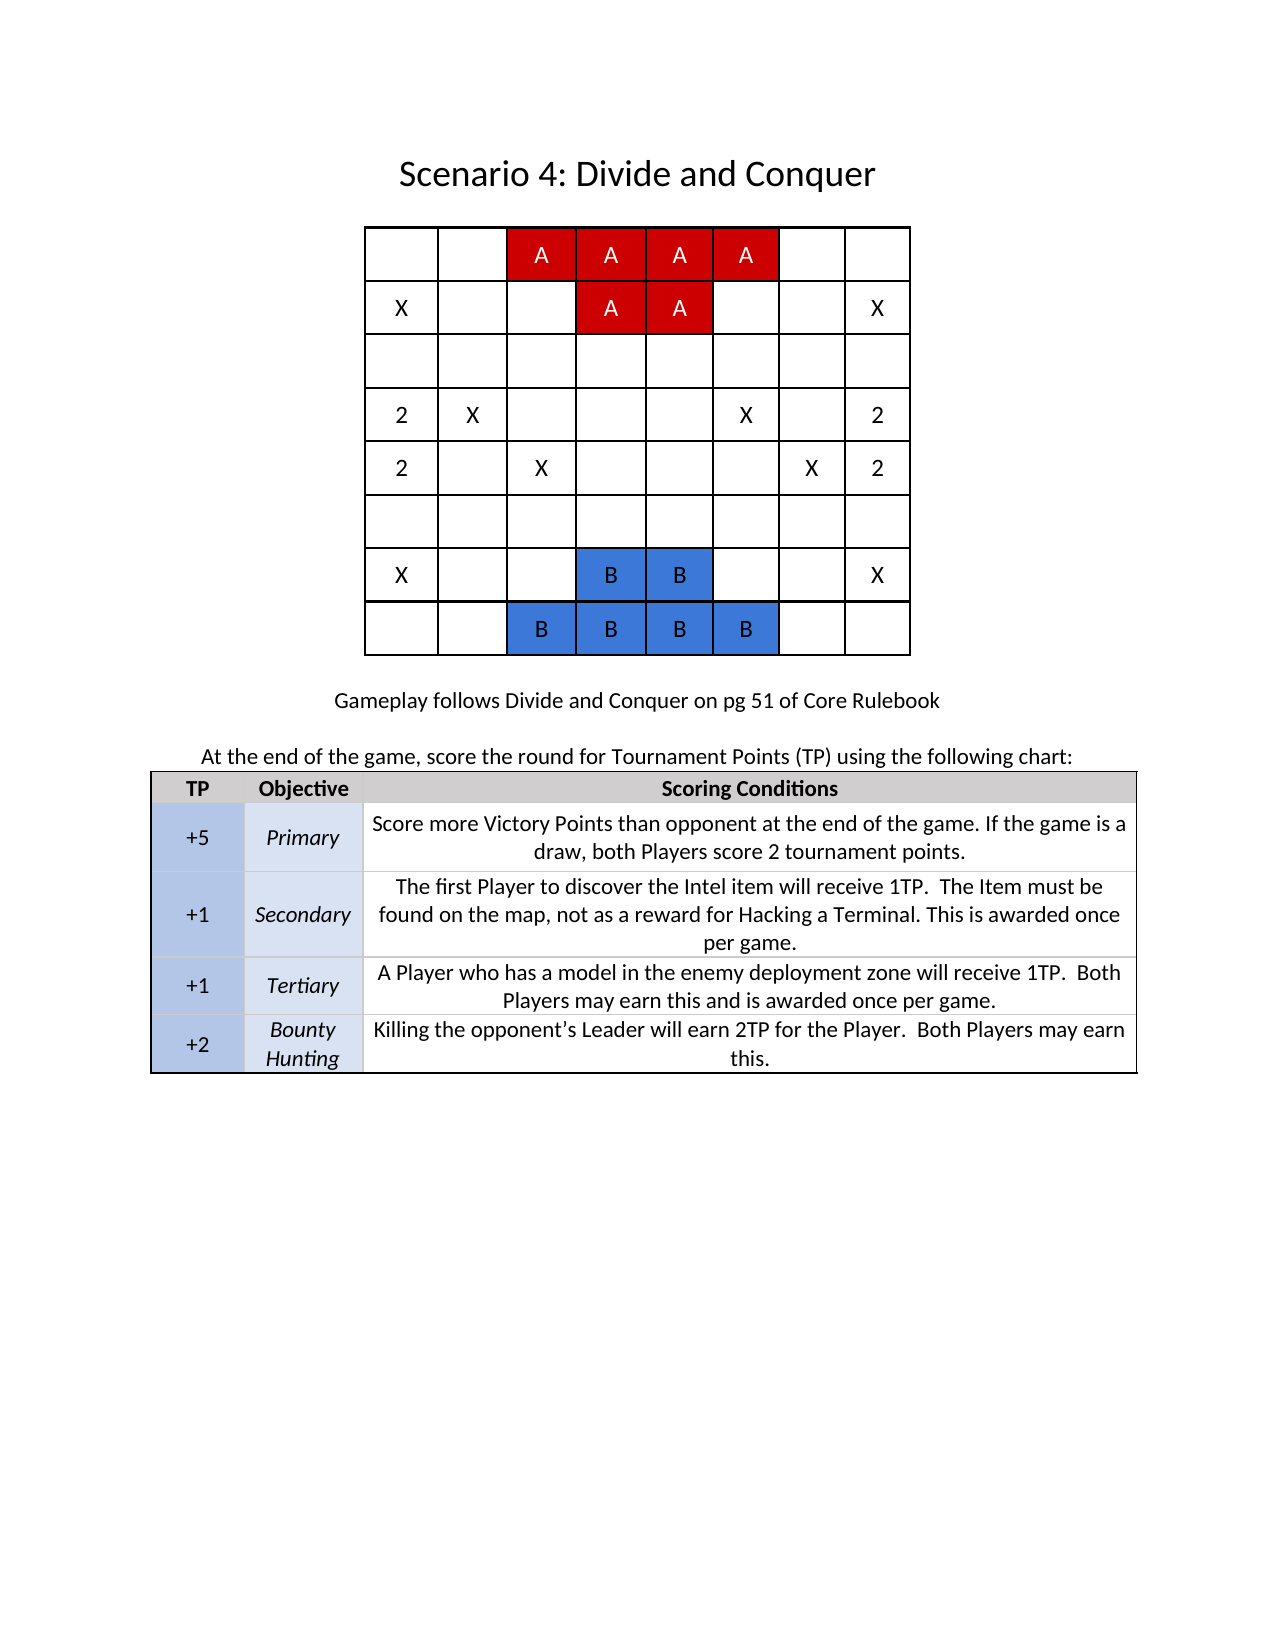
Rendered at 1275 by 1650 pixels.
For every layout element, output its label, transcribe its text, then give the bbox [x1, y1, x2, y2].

table_cell B [508, 603, 575, 654]
table_cell [780, 549, 844, 600]
table_cell [439, 335, 506, 387]
table_header A [508, 229, 575, 280]
table_cell The first Player to discover the Intel item will receive 1TP. The Item must be found on the map, not as a reward for Hacking a Terminal. This is awarded once per game. [364, 872, 1136, 956]
table_cell [508, 496, 575, 547]
table_cell B [647, 549, 712, 600]
table_cell X [366, 549, 437, 600]
table_cell [439, 603, 506, 654]
table_cell X [780, 442, 844, 493]
table_cell A [647, 282, 712, 333]
table_cell [846, 496, 909, 547]
table_cell B [647, 603, 712, 654]
table_cell [577, 442, 645, 493]
table_cell X [366, 282, 437, 333]
table_cell [366, 335, 437, 387]
table_cell [780, 335, 844, 387]
table_cell [508, 389, 575, 440]
table_cell [439, 496, 506, 547]
table_cell X [439, 389, 506, 440]
table_cell Score more Victory Points than opponent at the end of the game. If the game is a draw, both Players score 2 tournament points. [364, 803, 1136, 871]
table_cell +1 [152, 958, 244, 1014]
table_cell B [577, 549, 645, 600]
table_cell [366, 496, 437, 547]
table_header Scoring Conditions [364, 772, 1136, 802]
table_cell A Player who has a model in the enemy deployment zone will receive 1TP. Both Players may earn this and is awarded once per game. [364, 958, 1136, 1014]
table_cell Secondary [245, 872, 362, 956]
table_cell [439, 282, 506, 333]
table_header [439, 229, 506, 280]
table_cell [714, 282, 778, 333]
table_cell [366, 603, 437, 654]
table_header [780, 229, 844, 280]
table_cell [577, 496, 645, 547]
table_header [846, 229, 909, 280]
table_cell B [714, 603, 778, 654]
table_header Objective [245, 772, 362, 802]
table_cell +1 [152, 872, 244, 956]
table_cell [647, 496, 712, 547]
table_cell A [577, 282, 645, 333]
table_cell [714, 496, 778, 547]
text Gameplay follows Divide and Conquer on pg 51 of Core Rulebook [150, 686, 1125, 714]
table_cell 2 [366, 442, 437, 493]
table_cell [714, 549, 778, 600]
table_cell [439, 549, 506, 600]
table_cell [780, 603, 844, 654]
table_cell X [714, 389, 778, 440]
table_cell Tertiary [245, 958, 362, 1014]
table_cell +5 [152, 803, 244, 871]
table_cell X [508, 442, 575, 493]
table_cell [508, 282, 575, 333]
table_cell +2 [152, 1015, 244, 1072]
table_cell [647, 442, 712, 493]
table_cell [439, 442, 506, 493]
table_cell [577, 335, 645, 387]
table_cell [508, 549, 575, 600]
table_cell [647, 389, 712, 440]
table_cell [714, 335, 778, 387]
table_header A [714, 229, 778, 280]
table_header [366, 229, 437, 280]
table_cell Primary [245, 803, 362, 871]
table_cell B [577, 603, 645, 654]
table_cell [846, 335, 909, 387]
table_cell [780, 496, 844, 547]
table_header TP [152, 772, 244, 802]
table_cell [647, 335, 712, 387]
table_cell Killing the opponent’s Leader will earn 2TP for the Player. Both Players may earn this. [364, 1015, 1136, 1072]
table_cell [577, 389, 645, 440]
table_cell X [846, 282, 909, 333]
table_cell 2 [846, 389, 909, 440]
table_cell 2 [366, 389, 437, 440]
table_cell [508, 335, 575, 387]
table_cell [780, 282, 844, 333]
table_cell [780, 389, 844, 440]
table_cell X [846, 549, 909, 600]
table_cell [846, 603, 909, 654]
text At the end of the game, score the round for Tournament Points (TP) using the following chart: [150, 742, 1125, 771]
table_header A [647, 229, 712, 280]
table_cell [714, 442, 778, 493]
text Scenario 4: Divide and Conquer [150, 150, 1125, 196]
table_cell Bounty Hunting [245, 1015, 362, 1072]
table_cell 2 [846, 442, 909, 493]
table_header A [577, 229, 645, 280]
